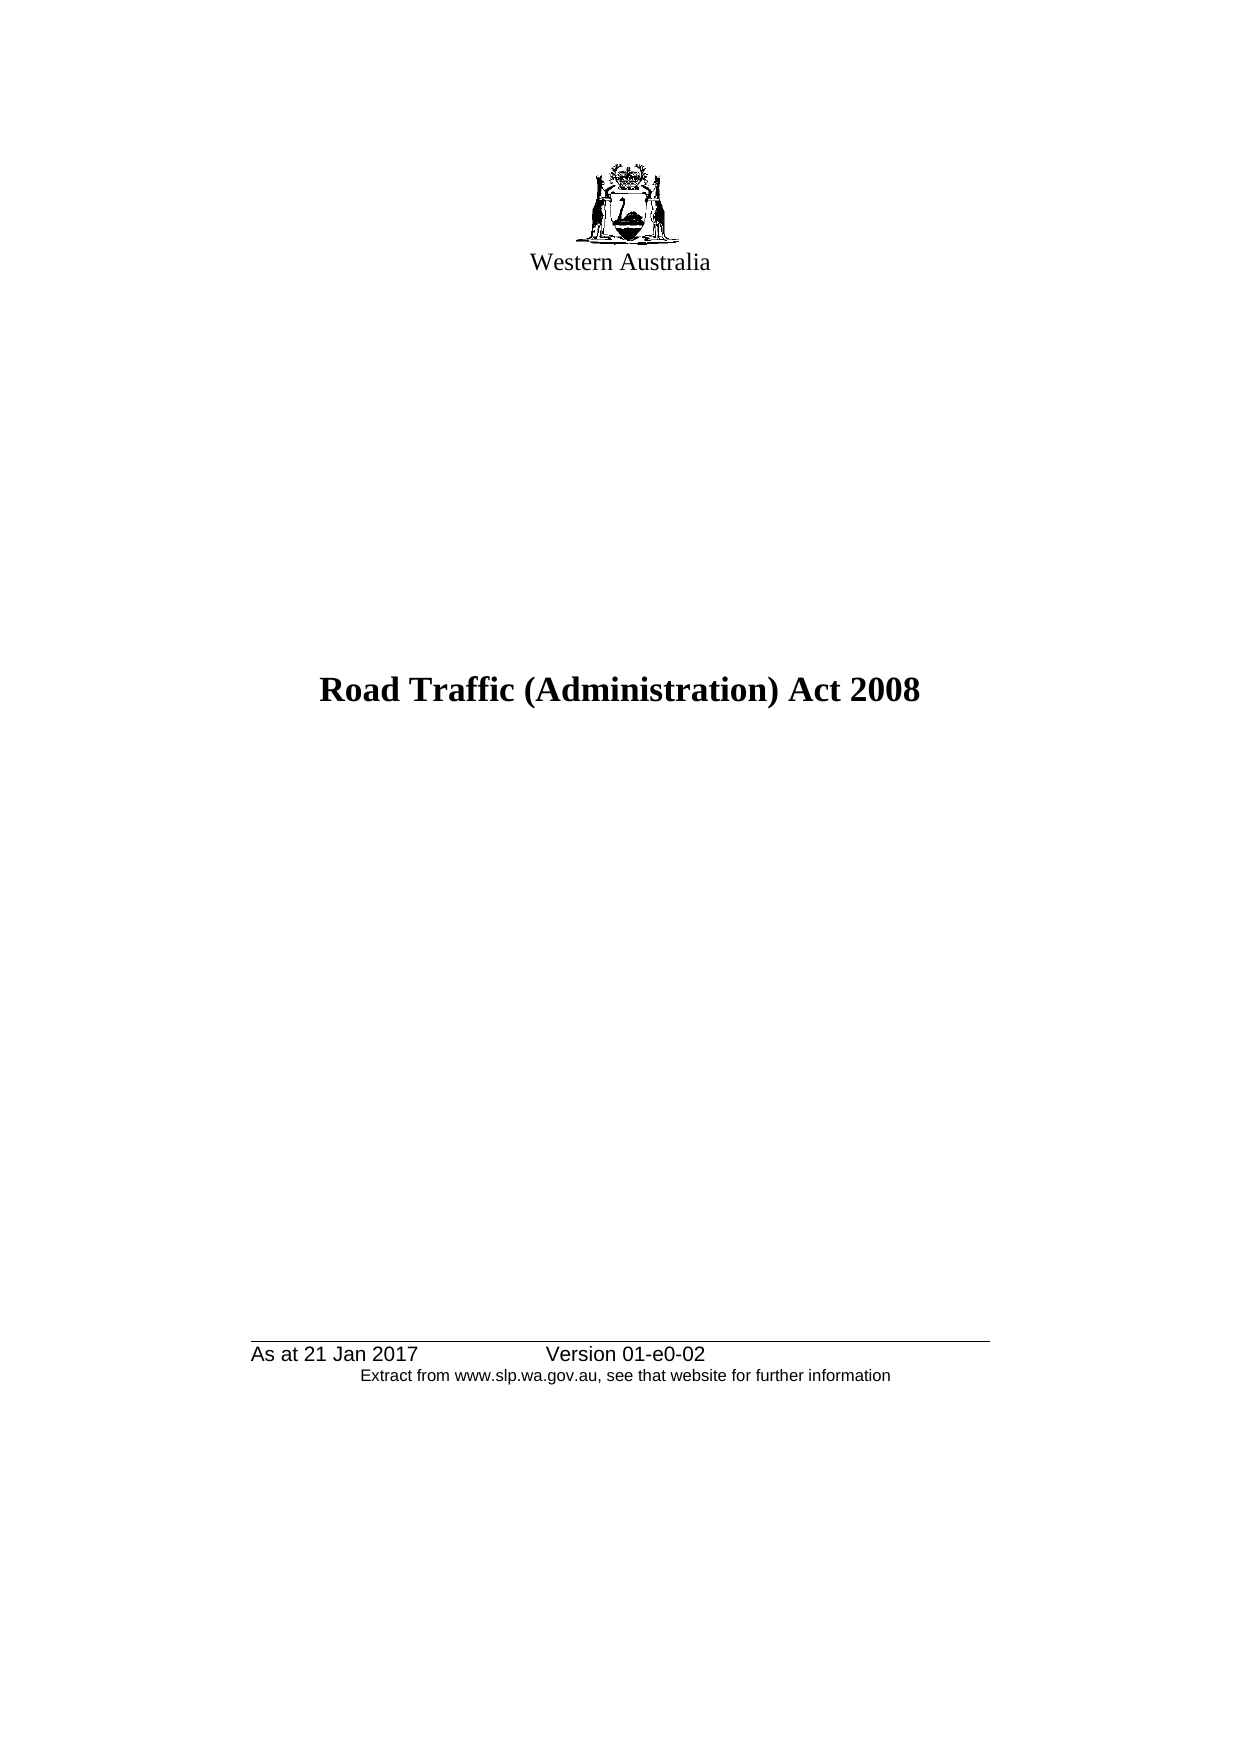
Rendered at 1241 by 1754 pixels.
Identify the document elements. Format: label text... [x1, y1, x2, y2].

text Road Traffic (Administration) Act 2008 [251, 668, 990, 709]
text Western Australia [251, 247, 990, 276]
picture [575, 162, 679, 246]
